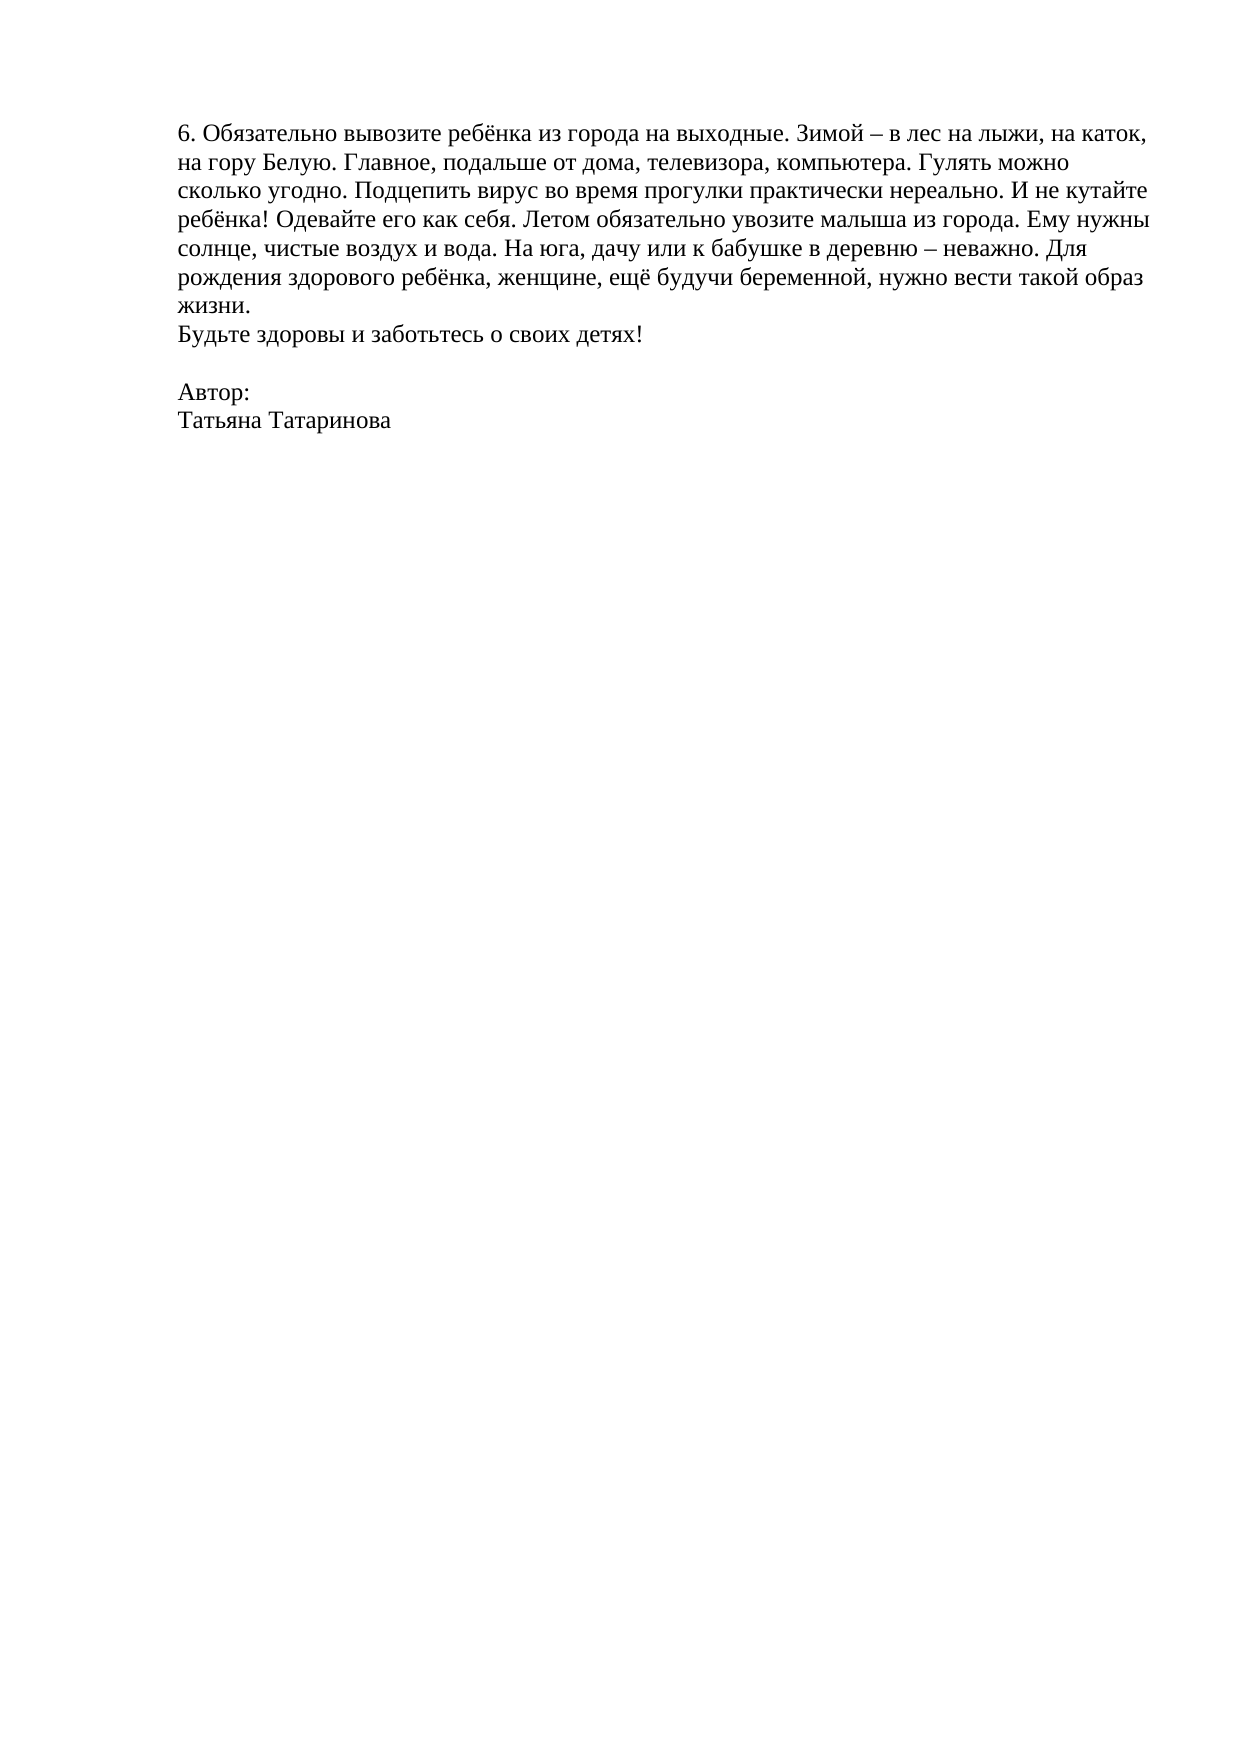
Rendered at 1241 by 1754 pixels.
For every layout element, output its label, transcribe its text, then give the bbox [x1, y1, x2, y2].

text Будьте здоровы и заботьтесь о своих детях! [177, 319, 1152, 348]
text Автор: [177, 377, 1152, 406]
text Татьяна Татаринова [177, 406, 1152, 434]
text 6. Обязательно вывозите ребёнка из города на выходные. Зимой – в лес на лыжи, на каток, на гору Белую. Главное, подальше от дома, телевизора, компьютера. Гулять можно сколько угодно. Подцепить вирус во время прогулки практически нереально. И не кутайте ребёнка! Одевайте его как себя. Летом обязательно увозите малыша из города. Ему нужны солнце, чистые воздух и вода. На юга, дачу или к бабушке в деревню – неважно. Для рождения здорового ребёнка, женщине, ещё будучи беременной, нужно вести такой образ жизни. [177, 118, 1152, 319]
